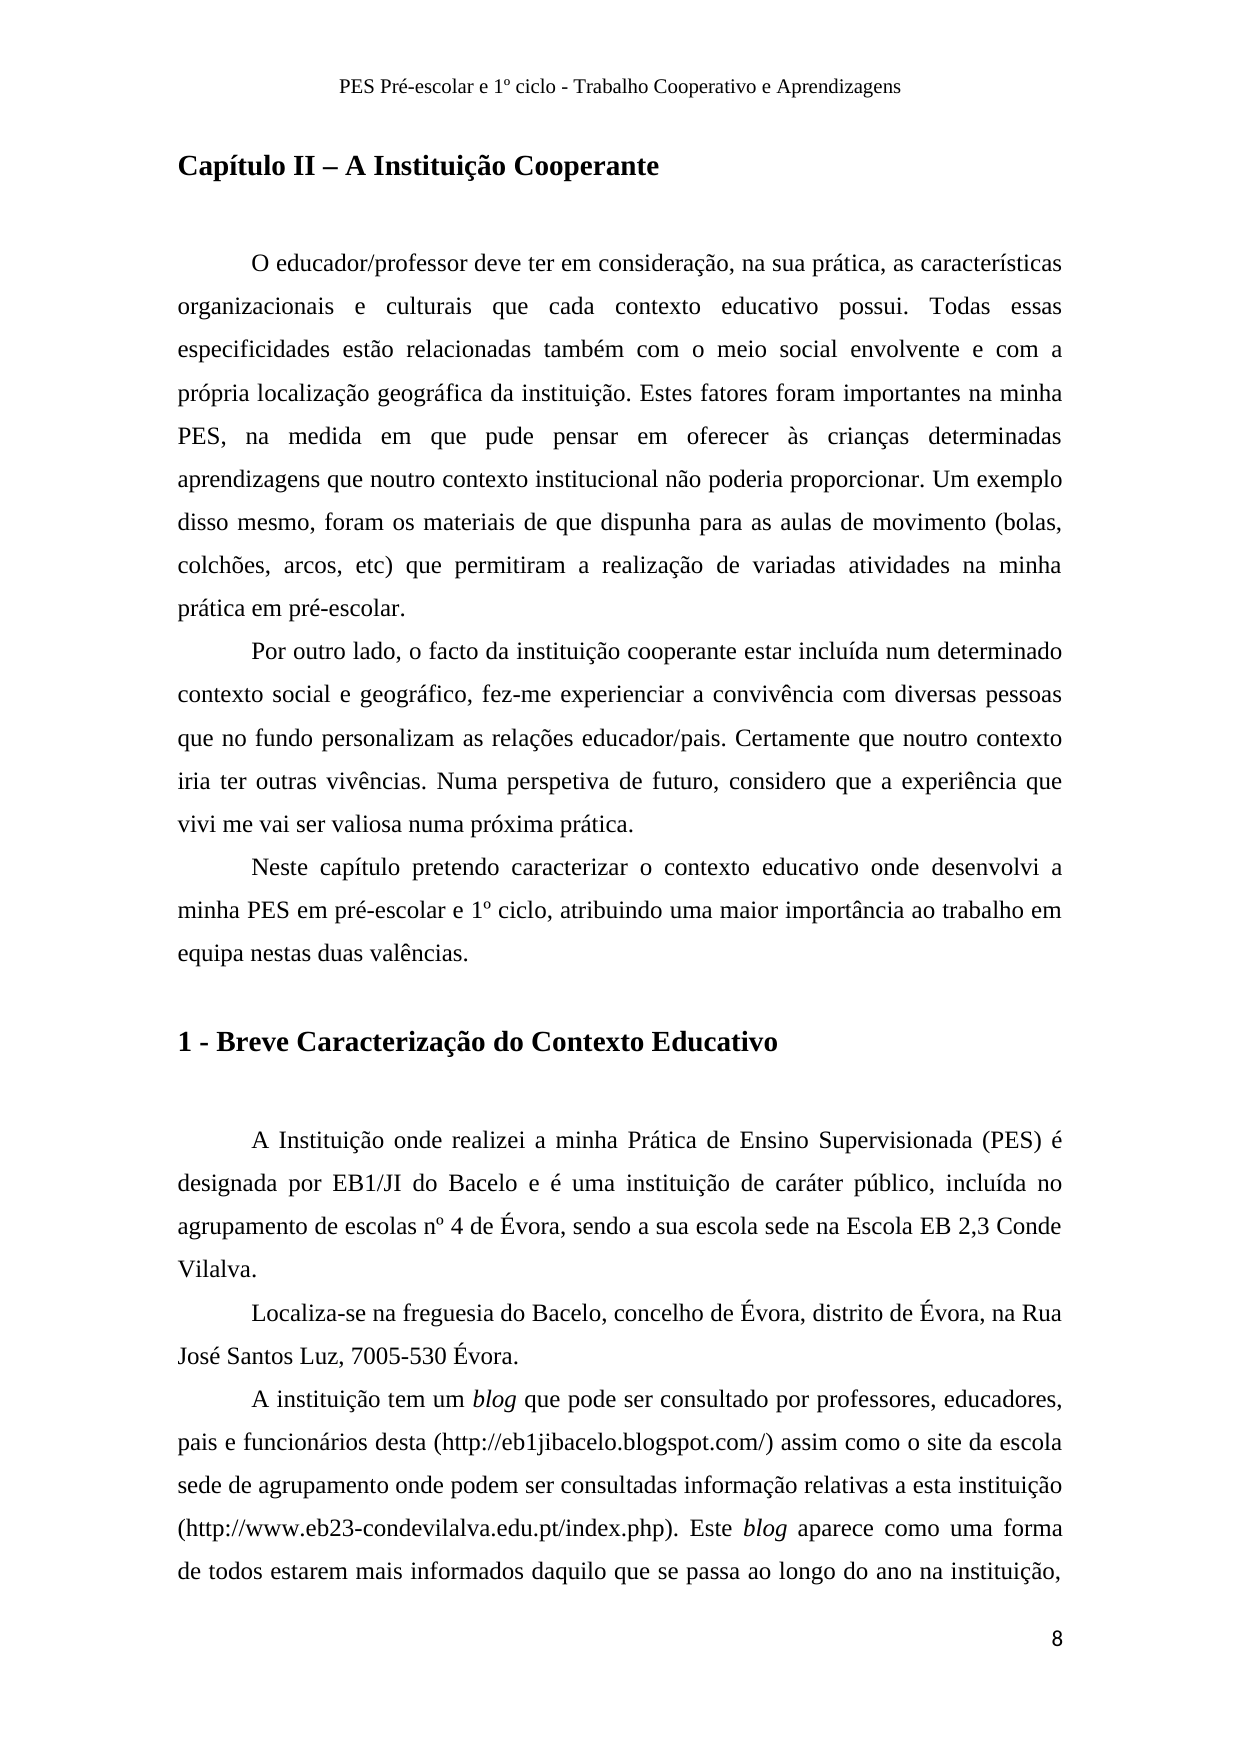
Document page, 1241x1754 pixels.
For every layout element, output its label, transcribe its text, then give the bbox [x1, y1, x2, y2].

text Capítulo II – A Instituição Cooperante [177, 148, 1063, 181]
text Por outro lado, o facto da instituição cooperante estar incluída num determinado contexto social e geográfico, fez-me experienciar a convivência com diversas pessoas que no fundo personalizam as relações educador/pais. Certamente que noutro contexto iria ter outras vivências. Numa perspetiva de futuro, considero que a experiência que vivi me vai ser valiosa numa próxima prática. [177, 636, 1063, 838]
text A Instituição onde realizei a minha Prática de Ensino Supervisionada (PES) é designada por EB1/JI do Bacelo e é uma instituição de caráter público, incluída no agrupamento de escolas nº 4 de Évora, sendo a sua escola sede na Escola EB 2,3 Conde Vilalva. [177, 1125, 1063, 1283]
text O educador/professor deve ter em consideração, na sua prática, as características organizacionais e culturais que cada contexto educativo possui. Todas essas especificidades estão relacionadas também com o meio social envolvente e com a própria localização geográfica da instituição. Estes fatores foram importantes na minha PES, na medida em que pude pensar em oferecer às crianças determinadas aprendizagens que noutro contexto institucional não poderia proporcionar. Um exemplo disso mesmo, foram os materiais de que dispunha para as aulas de movimento (bolas, colchões, arcos, etc) que permitiram a realização de variadas atividades na minha prática em pré-escolar. [177, 248, 1063, 622]
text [177, 1384, 1063, 1585]
text 1 - Breve Caracterização do Contexto Educativo [177, 1024, 1063, 1058]
text Neste capítulo pretendo caracterizar o contexto educativo onde desenvolvi a minha PES em pré-escolar e 1º ciclo, atribuindo uma maior importância ao trabalho em equipa nestas duas valências. [177, 852, 1063, 967]
text Localiza-se na freguesia do Bacelo, concelho de Évora, distrito de Évora, na Rua José Santos Luz, 7005-530 Évora. [177, 1298, 1063, 1369]
